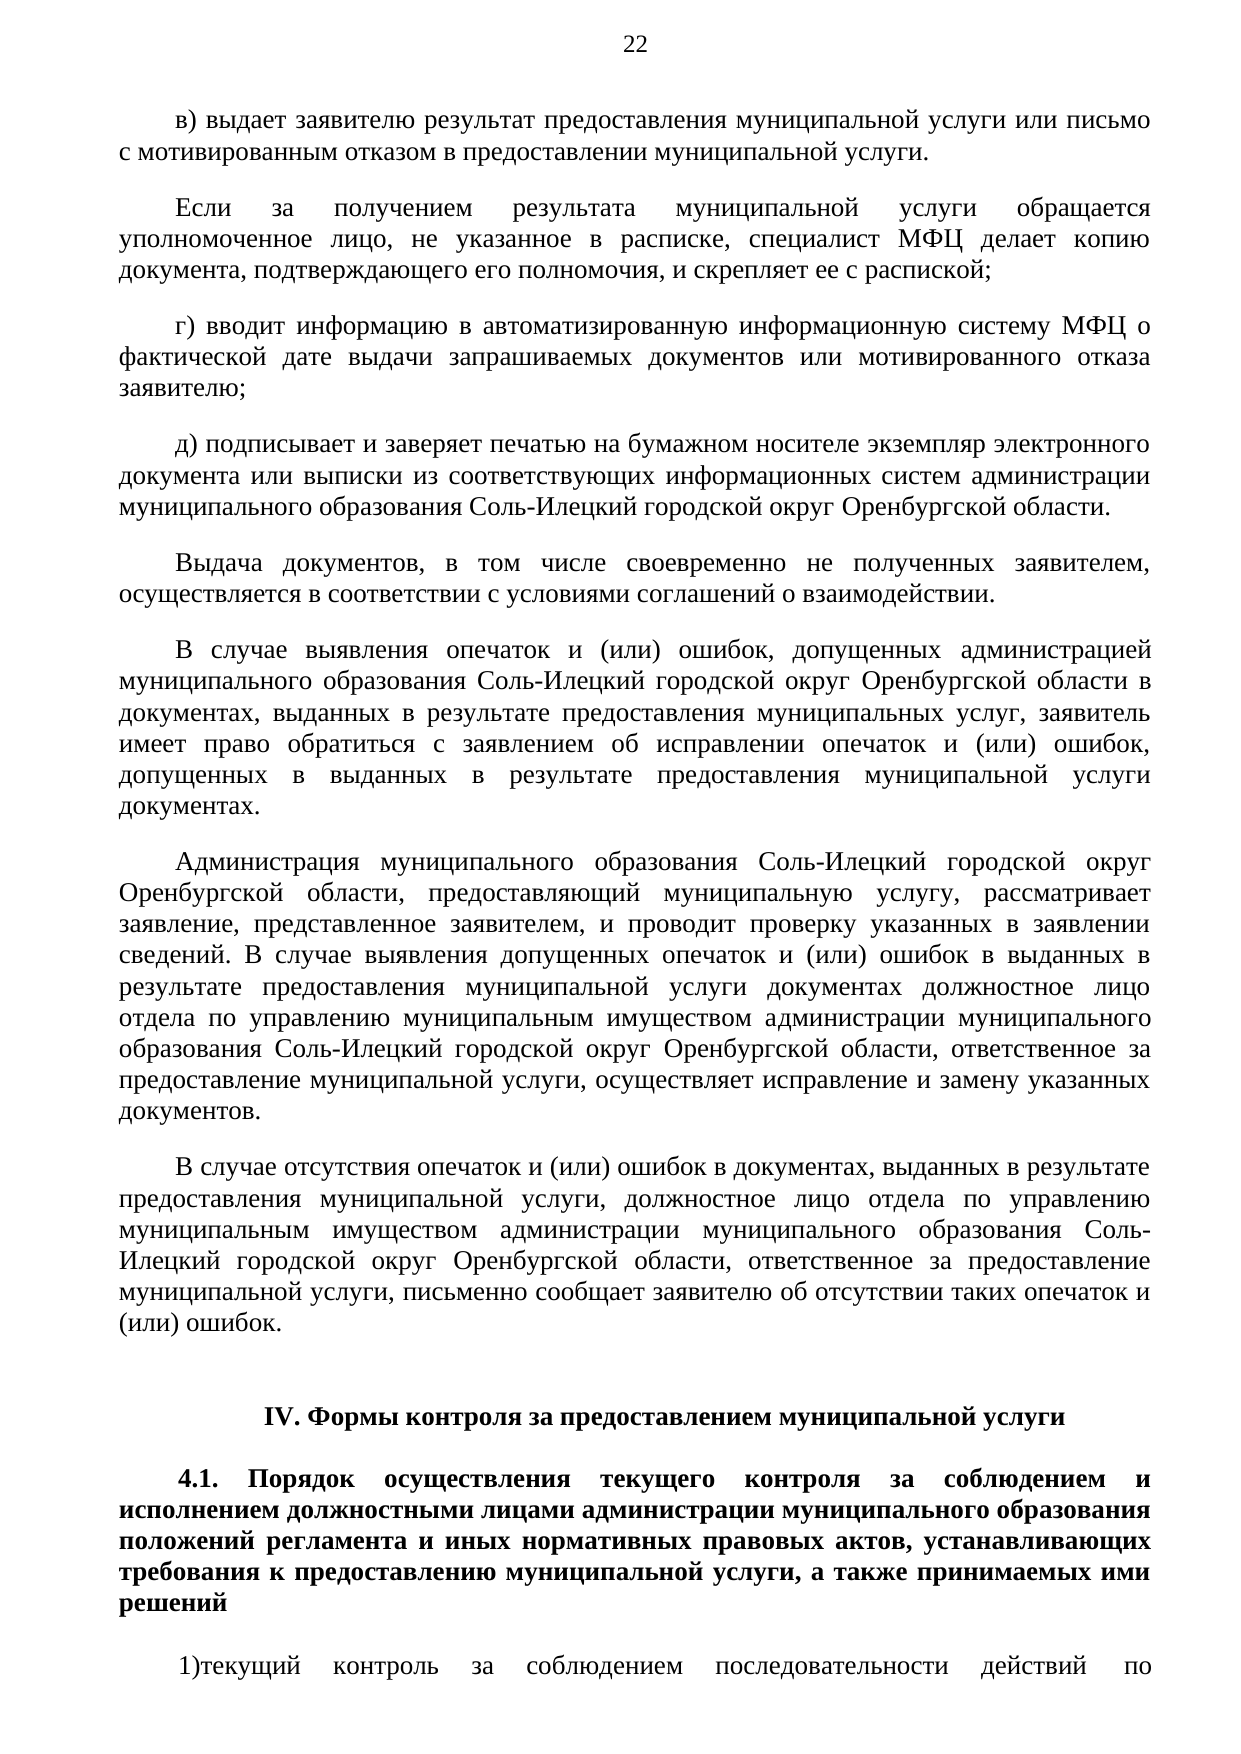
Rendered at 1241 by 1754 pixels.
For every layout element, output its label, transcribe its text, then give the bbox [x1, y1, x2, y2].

text Если за получением результата муниципальной услуги обращается уполномоченное лицо, не указанное в расписке, специалист МФЦ делает копию документа, подтверждающего его полномочия, и скрепляет ее с распиской; [119, 191, 1152, 284]
text В случае отсутствия опечаток и (или) ошибок в документах, выданных в результате предоставления муниципальной услуги, должностное лицо отдела по управлению муниципальным имуществом администрации муниципального образования Соль-Илецкий городской округ Оренбургской области, ответственное за предоставление муниципальной услуги, письменно сообщает заявителю об отсутствии таких опечаток и (или) ошибок. [119, 1151, 1152, 1337]
text д) подписывает и заверяет печатью на бумажном носителе экземпляр электронного документа или выписки из соответствующих информационных систем администрации муниципального образования Соль-Илецкий городской округ Оренбургской области. [119, 428, 1152, 521]
text 4.1. Порядок осуществления текущего контроля за соблюдением и исполнением должностными лицами администрации муниципального образования положений регламента и иных нормативных правовых актов, устанавливающих требования к предоставлению муниципальной услуги, а также принимаемых ими решений [119, 1462, 1152, 1618]
text В случае выявления опечаток и (или) ошибок, допущенных администрацией муниципального образования Соль-Илецкий городской округ Оренбургской области в документах, выданных в результате предоставления муниципальных услуг, заявитель имеет право обратиться с заявлением об исправлении опечаток и (или) ошибок, допущенных в выданных в результате предоставления муниципальной услуги документах. [119, 633, 1152, 820]
text Выдача документов, в том числе своевременно не полученных заявителем, осуществляется в соответствии с условиями соглашений о взаимодействии. [119, 546, 1152, 608]
text Администрация муниципального образования Соль-Илецкий городской округ Оренбургской области, предоставляющий муниципальную услугу, рассматривает заявление, представленное заявителем, и проводит проверку указанных в заявлении сведений. В случае выявления допущенных опечаток и (или) ошибок в выданных в результате предоставления муниципальной услуги документах должностное лицо отдела по управлению муниципальным имуществом администрации муниципального образования Соль-Илецкий городской округ Оренбургской области, ответственное за предоставление муниципальной услуги, осуществляет исправление и замену указанных документов. [119, 845, 1152, 1126]
text IV. Формы контроля за предоставлением муниципальной услуги [119, 1400, 1152, 1431]
text г) вводит информацию в автоматизированную информационную систему МФЦ о фактической дате выдачи запрашиваемых документов или мотивированного отказа заявителю; [119, 309, 1152, 403]
text в) выдает заявителю результат предоставления муниципальной услуги или письмо с мотивированным отказом в предоставлении муниципальной услуги. [119, 103, 1152, 166]
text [129, 1649, 1152, 1680]
